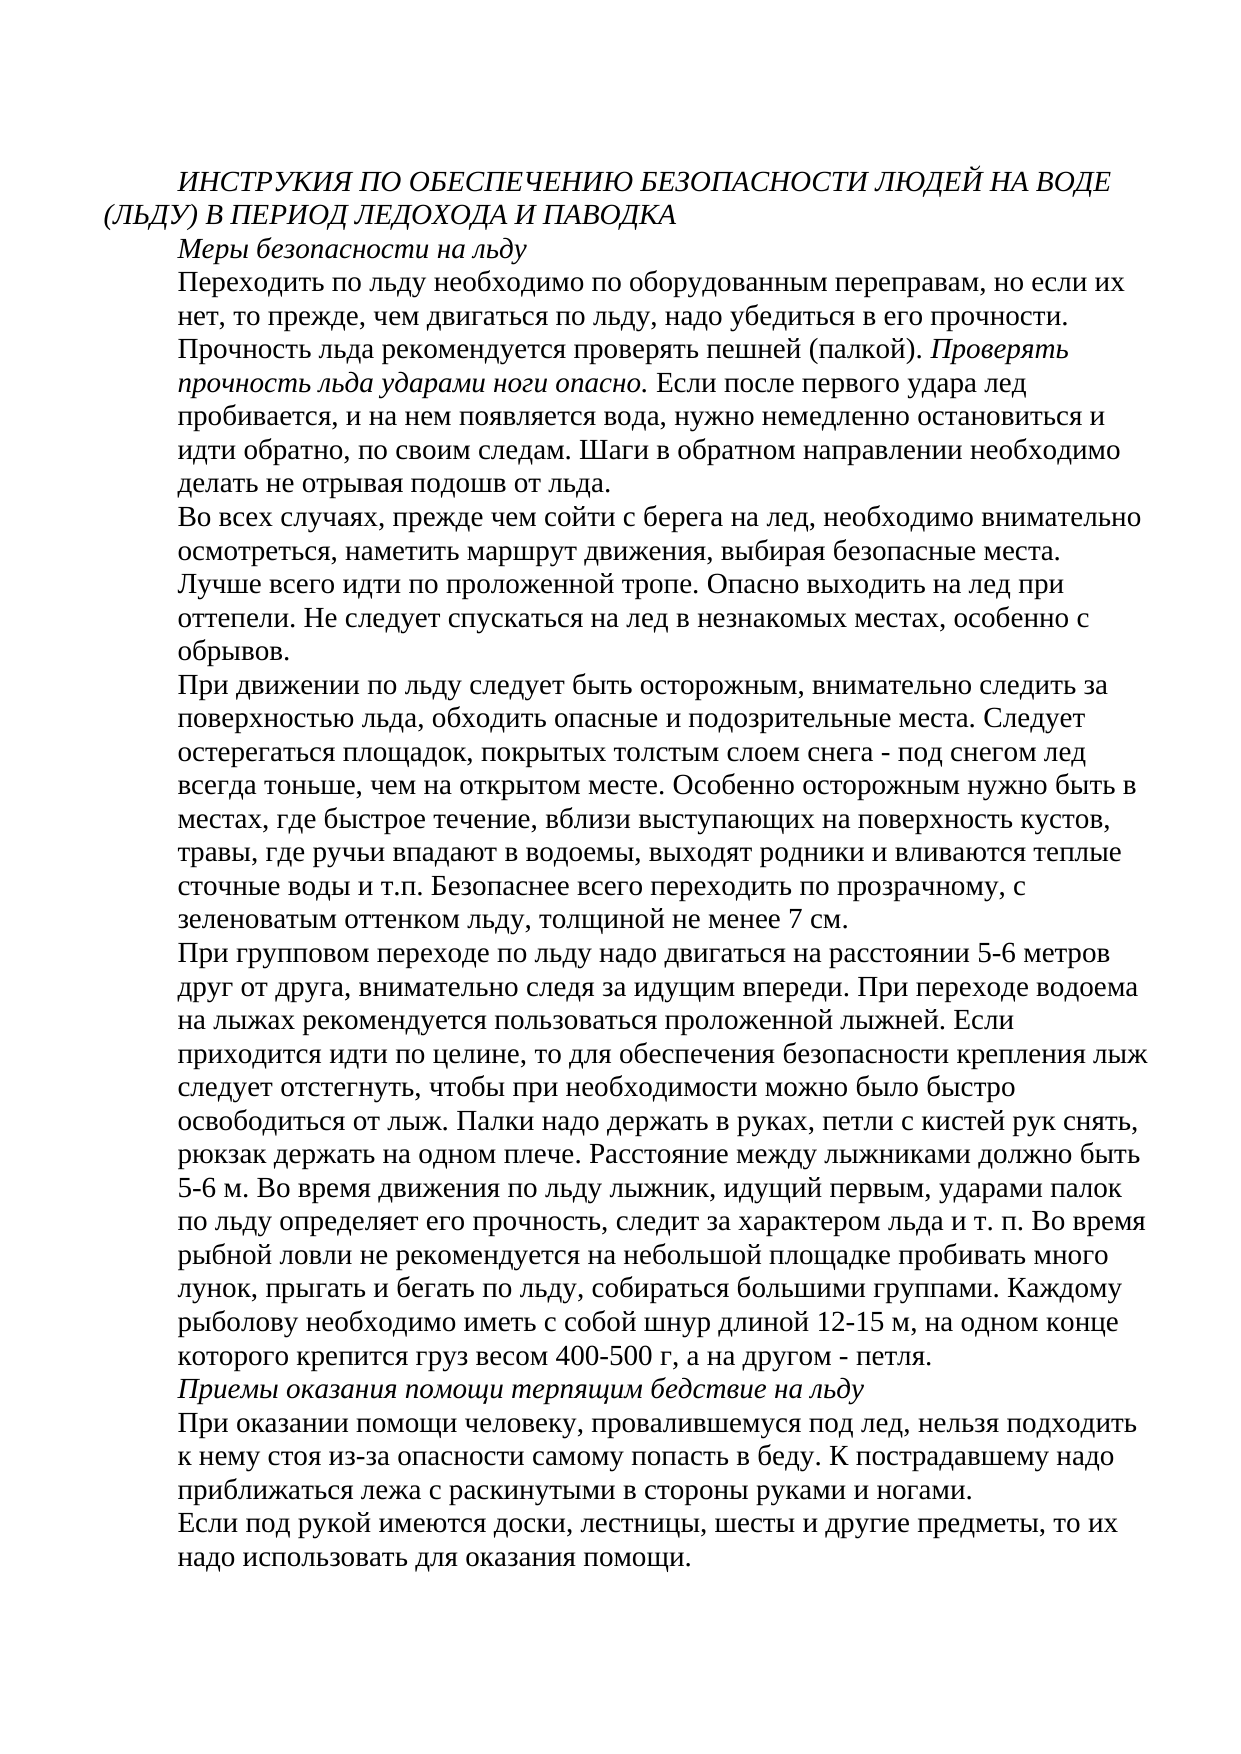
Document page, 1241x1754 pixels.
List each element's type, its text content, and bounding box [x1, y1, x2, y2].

text Если под рукой имеются доски, лестницы, шесты и другие предметы, то их надо использовать для оказания помощи. [177, 1505, 1152, 1572]
text При групповом переходе по льду надо двигаться на расстоянии 5-6 метров друг от друга, внимательно следя за идущим впереди. При переходе водоема на лыжах рекомендуется пользоваться проложенной лыжней. Если приходится идти по целине, то для обеспечения безопасности крепления лыж следует отстегнуть, чтобы при необходимости можно было быстро освободиться от лыж. Палки надо держать в руках, петли с кистей рук снять, рюкзак держать на одном плече. Расстояние между лыжниками должно быть 5-6 м. Во время движения по льду лыжник, идущий первым, ударами палок по льду определяет его прочность, следит за характером льда и т. п. Во время рыбной ловли не рекомендуется на небольшой площадке пробивать много лунок, прыгать и бегать по льду, собираться большими группами. Каждому рыболову необходимо иметь с собой шнур длиной 12-15 м, на одном конце которого крепится груз весом 400-500 г, а на другом - петля. [177, 935, 1152, 1371]
text При движении по льду следует быть осторожным, внимательно следить за поверхностью льда, обходить опасные и подозрительные места. Следует остерегаться площадок, покрытых толстым слоем снега - под снегом лед всегда тоньше, чем на открытом месте. Особенно осторожным нужно быть в местах, где быстрое течение, вблизи выступающих на поверхность кустов, травы, где ручьи впадают в водоемы, выходят родники и вливаются теплые сточные воды и т.п. Безопаснее всего переходить по прозрачному, с зеленоватым оттенком льду, толщиной не менее 7 см. [177, 667, 1152, 935]
text Переходить по льду необходимо по оборудованным переправам, но если их нет, то прежде, чем двигаться по льду, надо убедиться в его прочности. Прочность льда рекомендуется проверять пешней (палкой). Проверять прочность льда ударами ноги опасно. Если после первого удара лед пробивается, и на нем появляется вода, нужно немедленно остановиться и идти обратно, по своим следам. Шаги в обратном направлении необходимо делать не отрывая подошв от льда. [177, 264, 1152, 499]
text При оказании помощи человеку, провалившемуся под лед, нельзя подходить к нему стоя из-за опасности самому попасть в беду. К пострадавшему надо приближаться лежа с раскинутыми в стороны руками и ногами. [177, 1405, 1152, 1505]
text Приемы оказания помощи терпящим бедствие на льду [177, 1371, 1152, 1405]
text ИНСТРУКИЯ ПО ОБЕСПЕЧЕНИЮ БЕЗОПАСНОСТИ ЛЮДЕЙ НА ВОДЕ (ЛЬДУ) В ПЕРИОД ЛЕДОХОДА И ПАВОДКА [103, 164, 1152, 231]
text Меры безопасности на льду [177, 231, 1152, 264]
text Во всех случаях, прежде чем сойти с берега на лед, необходимо внимательно осмотреться, наметить маршрут движения, выбирая безопасные места. Лучше всего идти по проложенной тропе. Опасно выходить на лед при оттепели. Не следует спускаться на лед в незнакомых местах, особенно с обрывов. [177, 499, 1152, 667]
